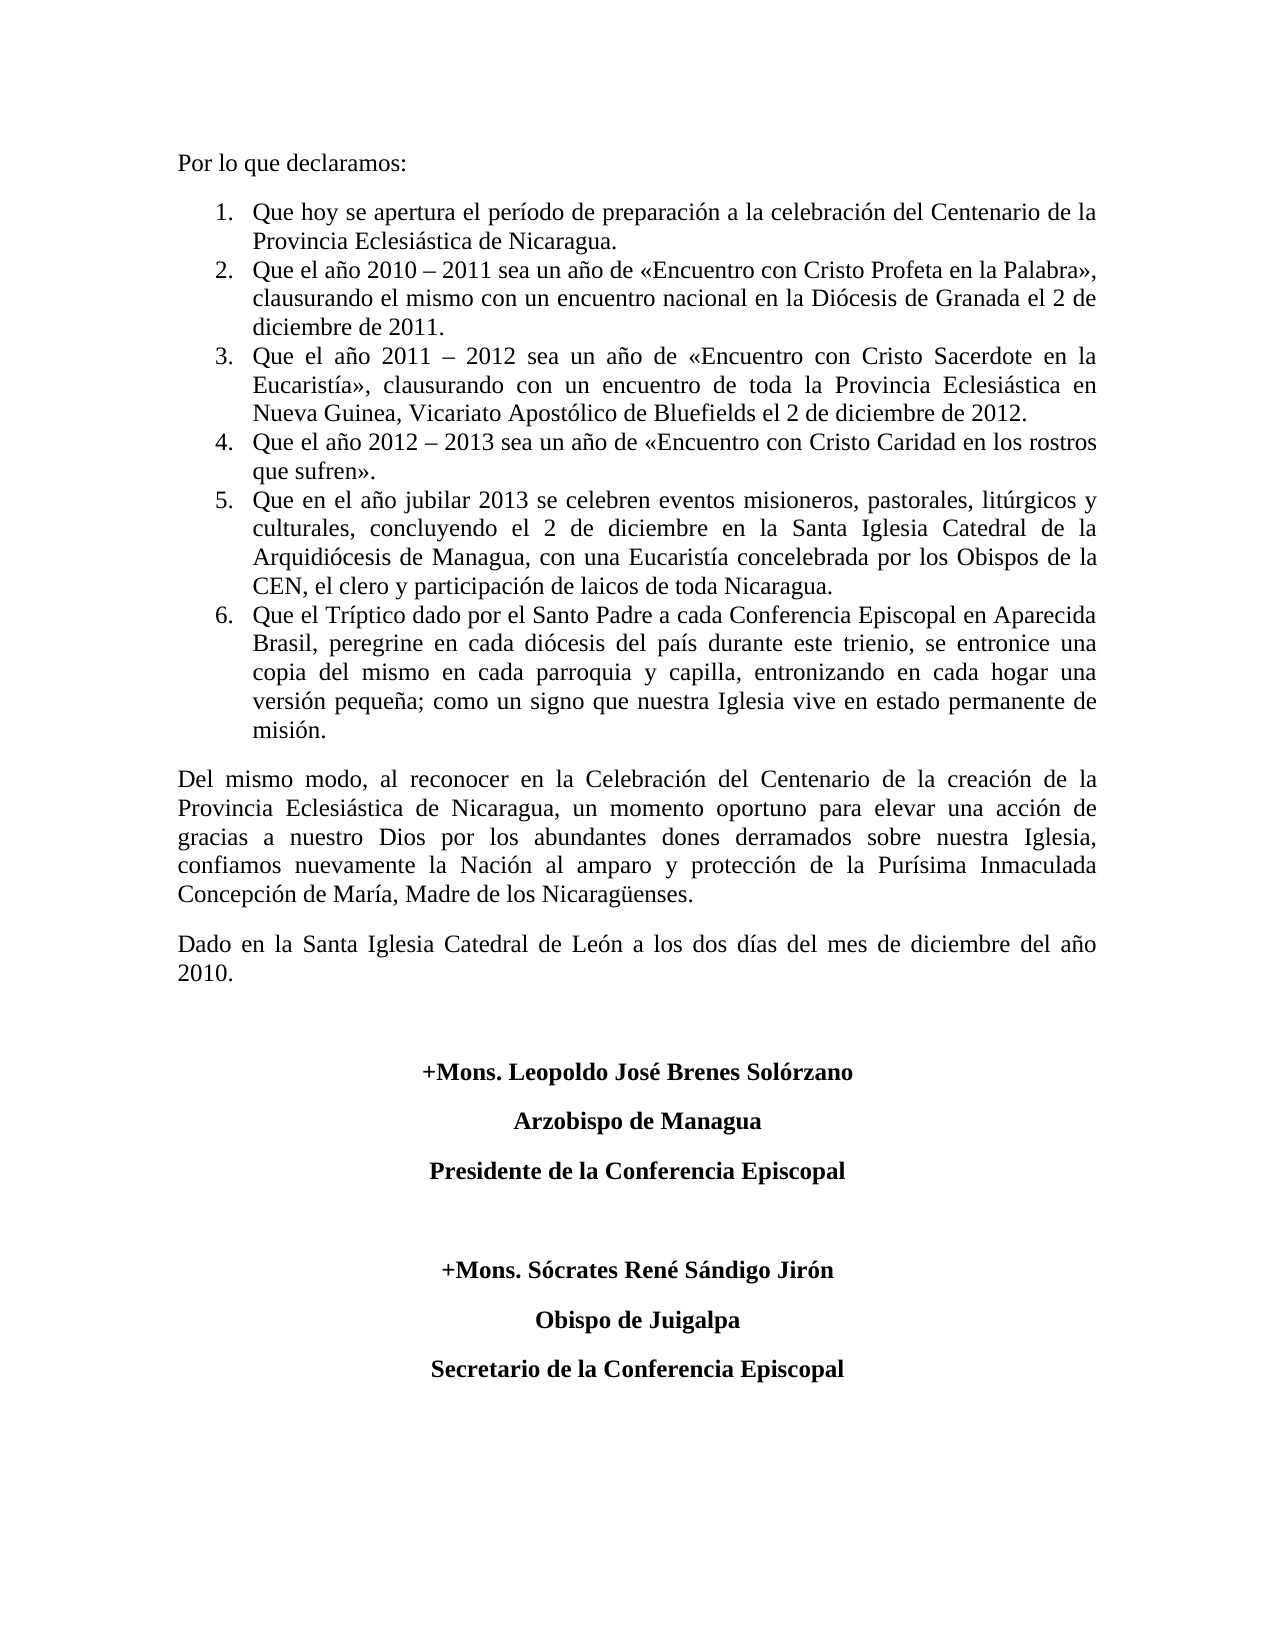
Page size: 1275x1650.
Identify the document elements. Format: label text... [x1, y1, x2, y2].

list Que en el año jubilar 2013 se celebren eventos misioneros, pastorales, litúrgicos y culturales, concluyendo el 2 de diciembre en la Santa Iglesia Catedral de la Arquidiócesis de Managua, con una Eucaristía concelebrada por los Obispos de la CEN, el clero y participación de laicos de toda Nicaragua. [215, 485, 1098, 600]
text Secretario de la Conferencia Episcopal [177, 1354, 1098, 1383]
text Por lo que declaramos: [177, 148, 1098, 176]
text +Mons. Sócrates René Sándigo Jirón [177, 1255, 1098, 1284]
list Que el año 2010 – 2011 sea un año de «Encuentro con Cristo Profeta en la Palabra», clausurando el mismo con un encuentro nacional en la Diócesis de Granada el 2 de diciembre de 2011. [215, 255, 1098, 341]
list Que el año 2011 – 2012 sea un año de «Encuentro con Cristo Sacerdote en la Eucaristía», clausurando con un encuentro de toda la Provincia Eclesiástica en Nueva Guinea, Vicariato Apostólico de Bluefields el 2 de diciembre de 2012. [215, 341, 1098, 427]
text Arzobispo de Managua [177, 1106, 1098, 1135]
text +Mons. Leopoldo José Brenes Solórzano [177, 1057, 1098, 1086]
list Que hoy se apertura el período de preparación a la celebración del Centenario de la Provincia Eclesiástica de Nicaragua. [215, 197, 1098, 255]
text Del mismo modo, al reconocer en la Celebración del Centenario de la creación de la Provincia Eclesiástica de Nicaragua, un momento oportuno para elevar una acción de gracias a nuestro Dios por los abundantes dones derramados sobre nuestra Iglesia, confiamos nuevamente la Nación al amparo y protección de la Purísima Inmaculada Concepción de María, Madre de los Nicaragüenses. [177, 764, 1098, 908]
list Que el Tríptico dado por el Santo Padre a cada Conferencia Episcopal en Aparecida Brasil, peregrine en cada diócesis del país durante este trienio, se entronice una copia del mismo en cada parroquia y capilla, entronizando en cada hogar una versión pequeña; como un signo que nuestra Iglesia vive en estado permanente de misión. [215, 600, 1098, 743]
text Obispo de Juigalpa [177, 1305, 1098, 1333]
list Que el año 2012 – 2013 sea un año de «Encuentro con Cristo Caridad en los rostros que sufren». [215, 427, 1098, 485]
text Dado en la Santa Iglesia Catedral de León a los dos días del mes de diciembre del año 2010. [177, 929, 1098, 986]
text Presidente de la Conferencia Episcopal [177, 1156, 1098, 1185]
